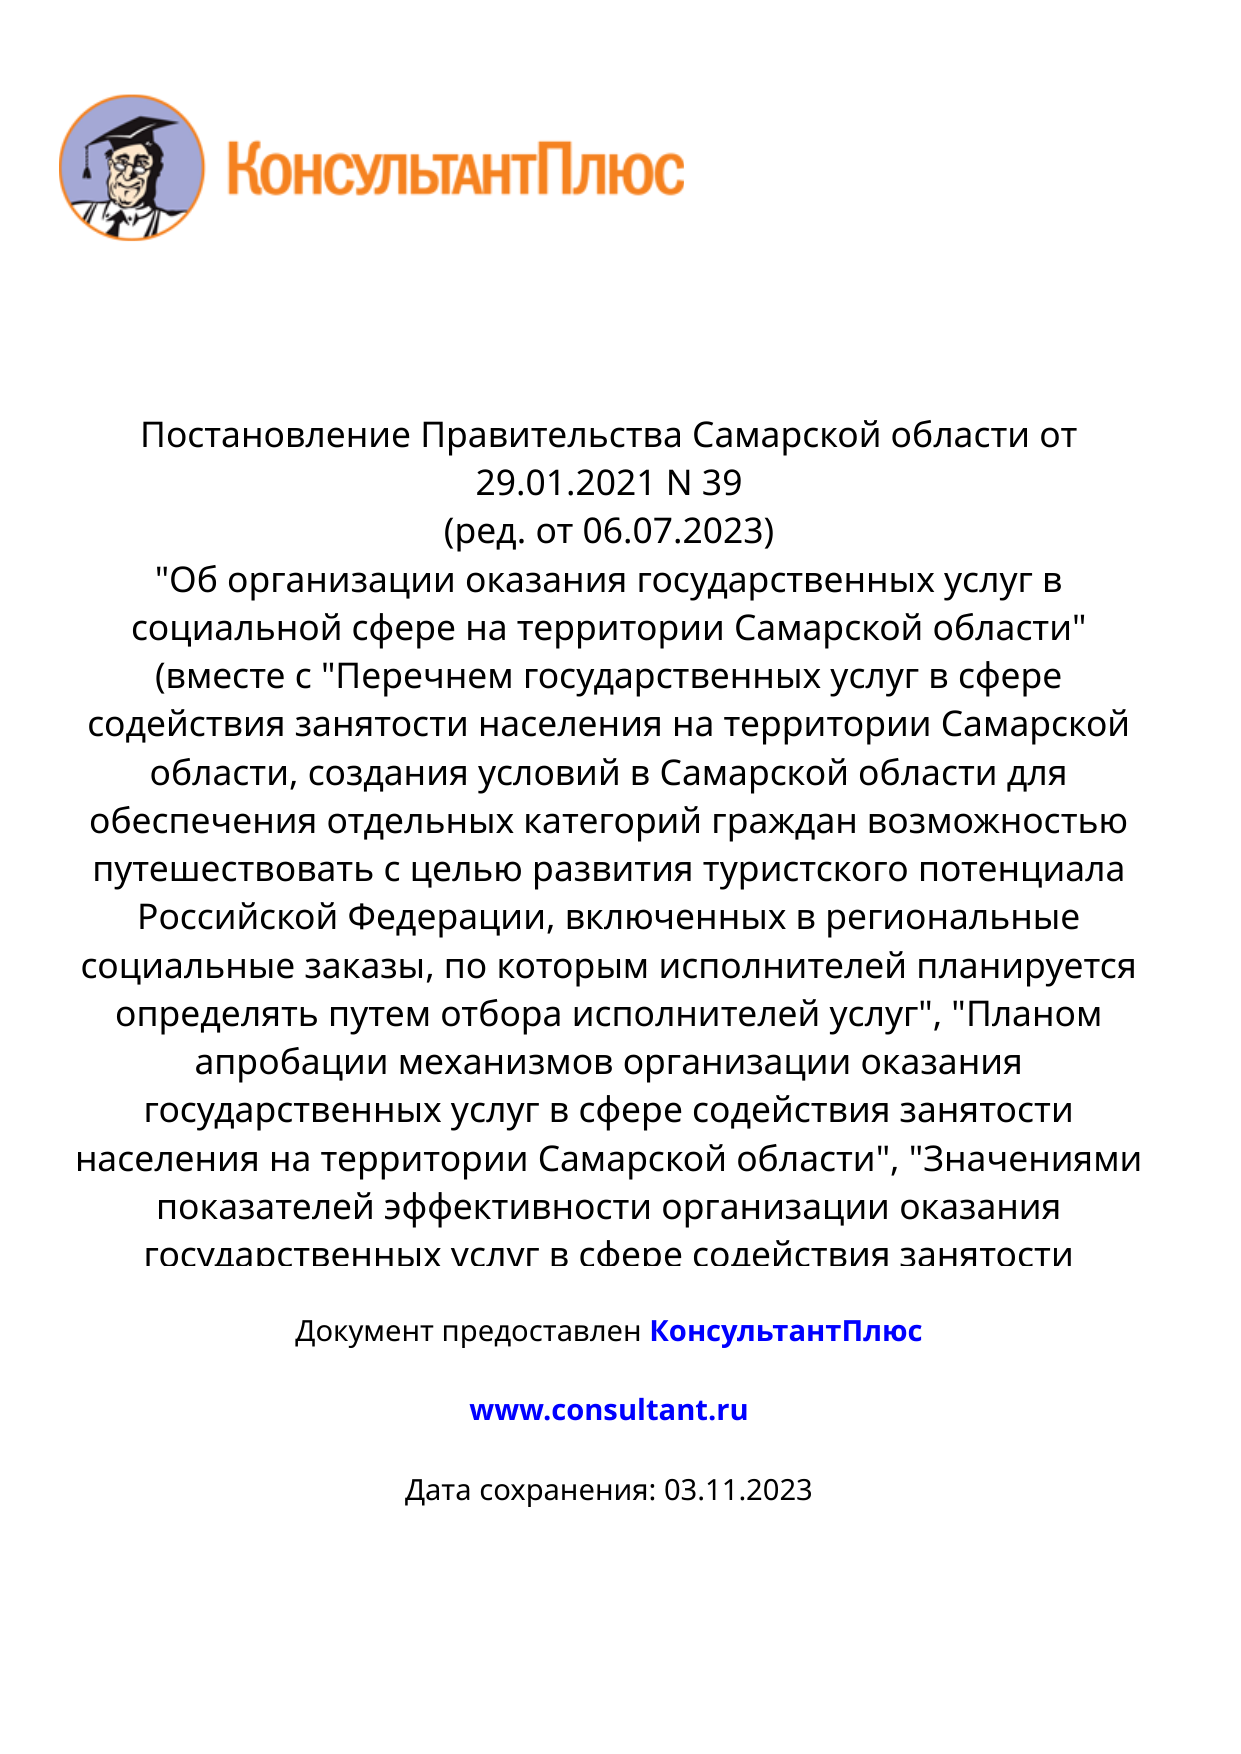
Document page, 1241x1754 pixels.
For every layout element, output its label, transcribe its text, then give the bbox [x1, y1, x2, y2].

picture [59, 93, 684, 243]
table_cell Документ предоставлен КонсультантПлюс www.consultant.ru Дата сохранения: 03.11.2023 [51, 1272, 1167, 1587]
table_header [51, 88, 1167, 403]
table_cell Постановление Правительства Самарской области от 29.01.2021 N 39 (ред. от 06.07.2023) "Об организации оказания государственных услуг в социальной сфере на территории Самарской области" (вместе с "Перечнем государственных услуг в сфере содействия занятости населения на территории Самарской области, создания условий в Самарской области для обеспечения отдельных категорий граждан возможностью путешествовать с целью развития туристского потенциала Российской Федерации, включенных в региональные социальные заказы, по которым исполнителей планируется определять путем отбора исполнителей услуг", "Планом апробации механизмов организации оказания государственных услуг в сфере содействия занятости населения на территории Самарской области", "Значениями показателей эффективности организации оказания государственных услуг в сфере содействия занятости населения на территории Самарской области", "Составом рабочей группы по организации оказания государственных услуг в сфере содействия занятости населения, создания условий в Самарской области для обеспечения отдельных категорий граждан возможностью путешествовать с целью развития туристского потенциала Российской Федерации в соответствии с Федеральным законом "О государственном (муниципальном) социальном заказе на оказание государственных (муниципальных) услуг в социальной сфере" на территории Самарской области") [51, 403, 1167, 1272]
